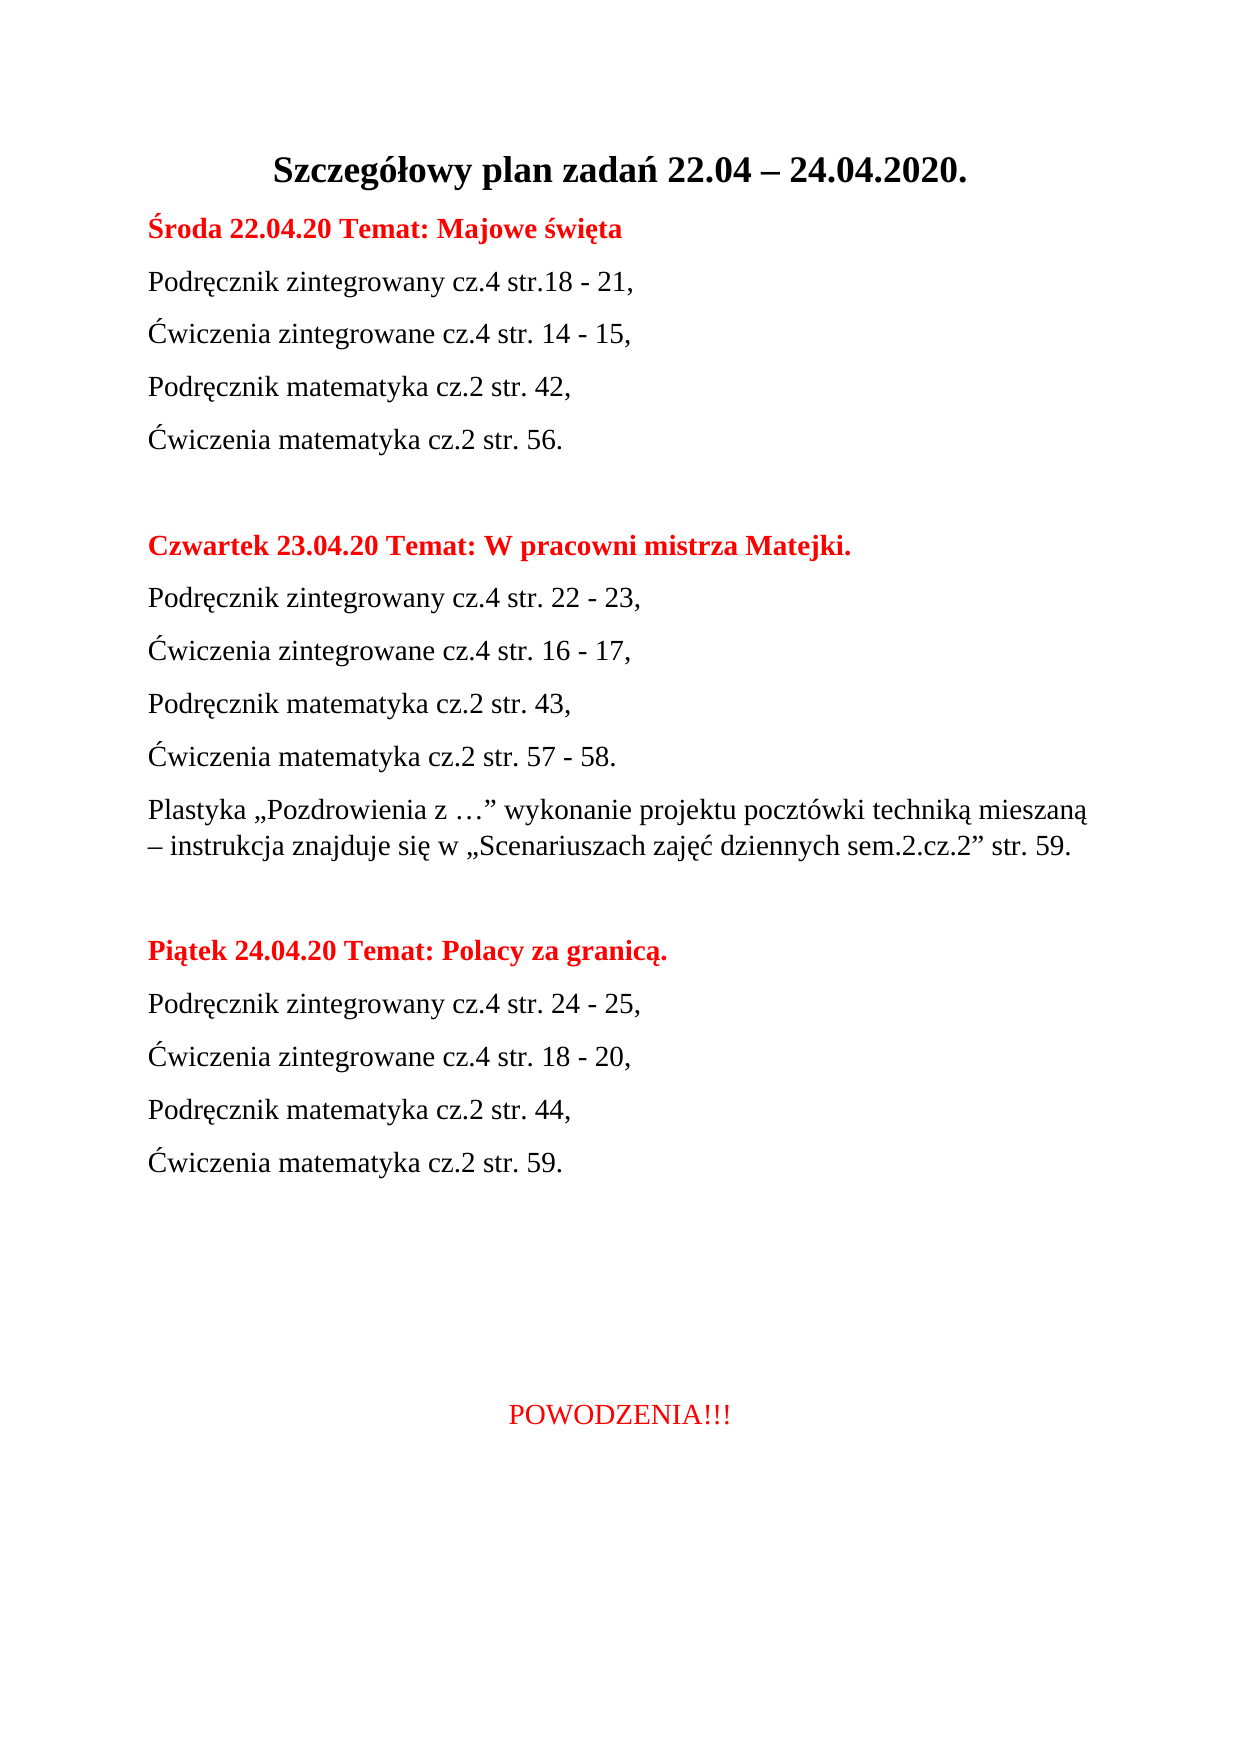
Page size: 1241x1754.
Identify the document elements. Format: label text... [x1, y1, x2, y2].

text Ćwiczenia matematyka cz.2 str. 56. [148, 422, 1093, 456]
text Podręcznik matematyka cz.2 str. 43, [148, 686, 1093, 720]
text Ćwiczenia zintegrowane cz.4 str. 16 - 17, [148, 633, 1093, 667]
text Ćwiczenia matematyka cz.2 str. 59. [148, 1145, 1093, 1178]
text Środa 22.04.20 Temat: Majowe święta [148, 211, 1093, 244]
text Piątek 24.04.20 Temat: Polacy za granicą. [148, 933, 1093, 967]
text POWODZENIA!!! [148, 1397, 1093, 1431]
text Podręcznik zintegrowany cz.4 str. 22 - 23, [148, 581, 1093, 614]
text Ćwiczenia zintegrowane cz.4 str. 18 - 20, [148, 1039, 1093, 1073]
text Podręcznik matematyka cz.2 str. 42, [148, 369, 1093, 403]
text Ćwiczenia zintegrowane cz.4 str. 14 - 15, [148, 316, 1093, 350]
text Czwartek 23.04.20 Temat: W pracowni mistrza Matejki. [148, 528, 1093, 561]
text Podręcznik matematyka cz.2 str. 44, [148, 1092, 1093, 1126]
text Podręcznik zintegrowany cz.4 str.18 - 21, [148, 264, 1093, 297]
text Szczegółowy plan zadań 22.04 – 24.04.2020. [148, 148, 1093, 191]
text Plastyka „Pozdrowienia z …” wykonanie projektu pocztówki techniką mieszaną – instrukcja znajduje się w „Scenariuszach zajęć dziennych sem.2.cz.2” str. 59. [148, 792, 1093, 861]
text Ćwiczenia matematyka cz.2 str. 57 - 58. [148, 739, 1093, 772]
text Podręcznik zintegrowany cz.4 str. 24 - 25, [148, 986, 1093, 1020]
